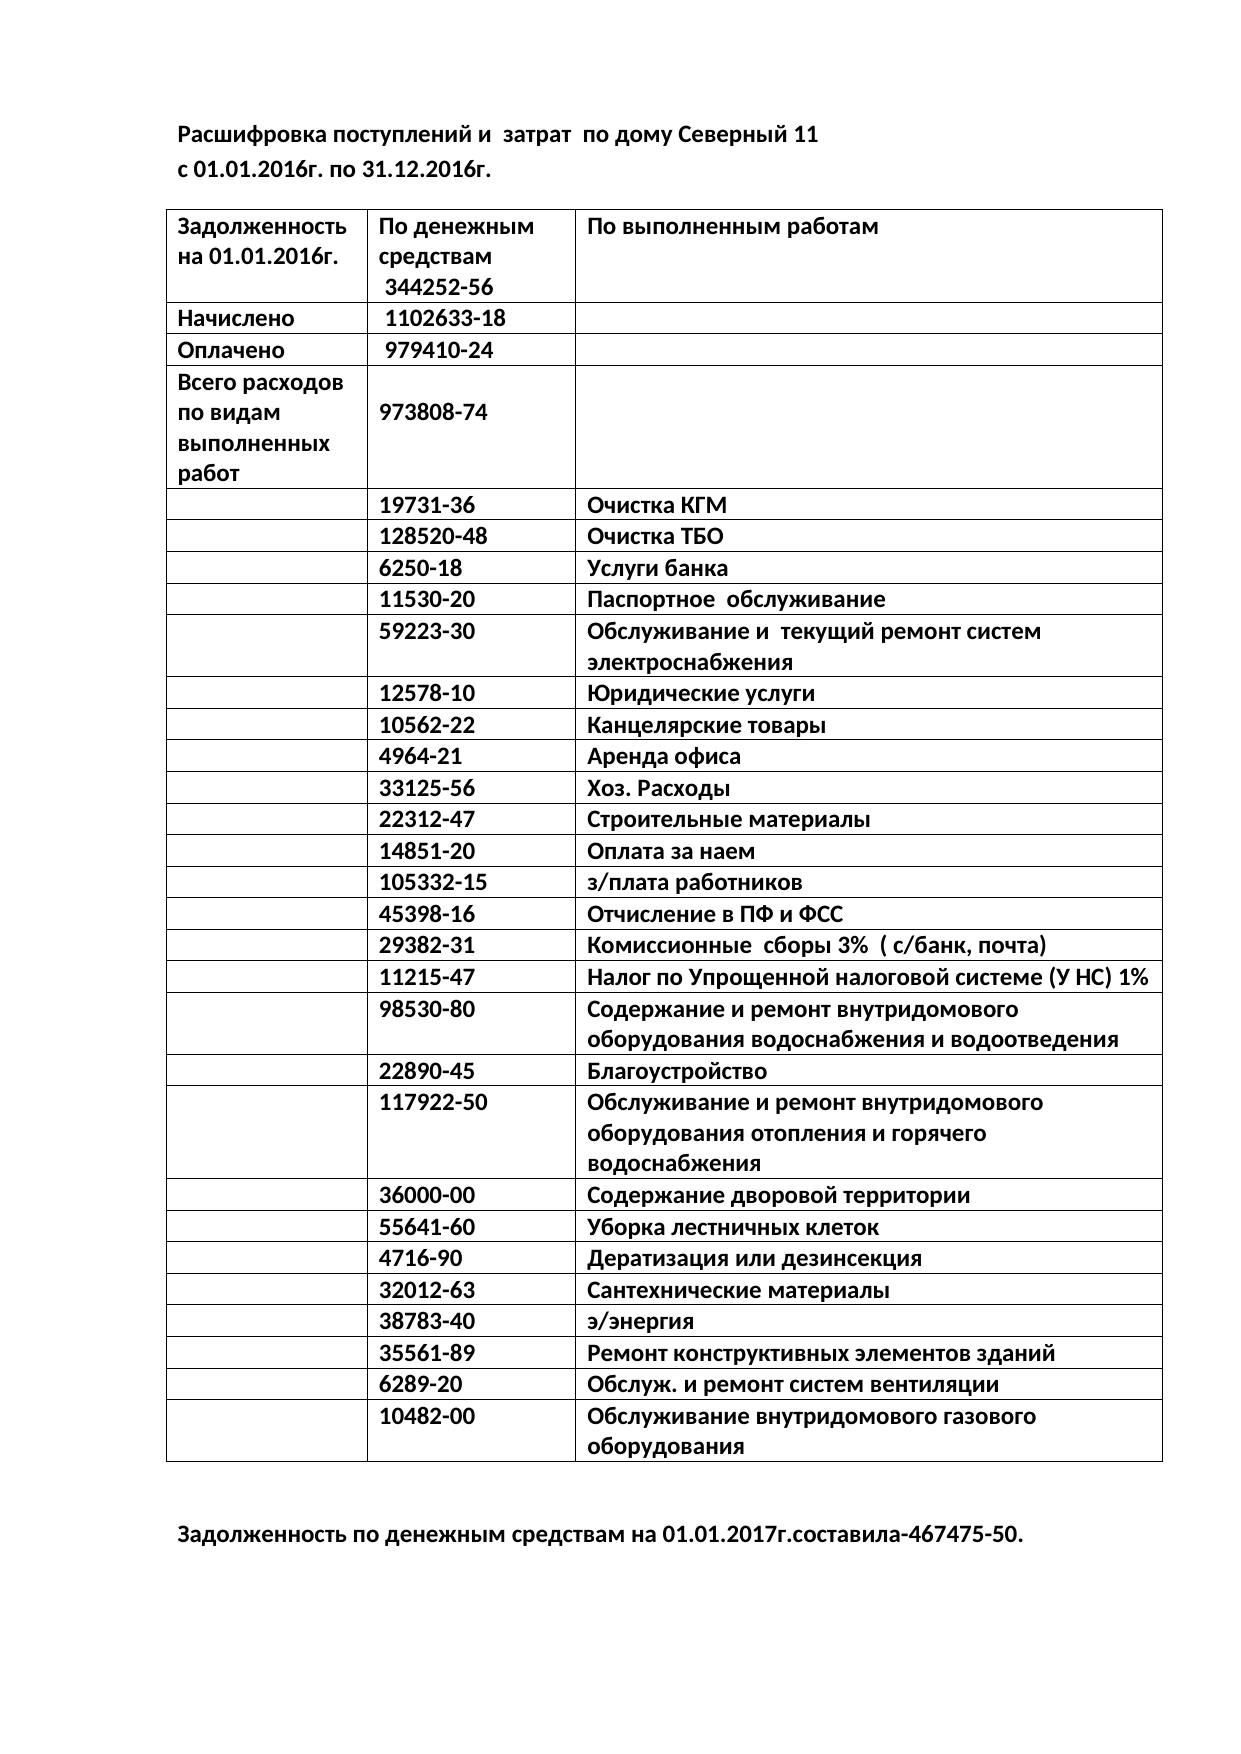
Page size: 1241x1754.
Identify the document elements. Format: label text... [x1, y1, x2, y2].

table_cell Обслуживание и текущий ремонт систем электроснабжения [576, 615, 1162, 676]
table_cell 29382-31 [368, 930, 575, 960]
table_cell 59223-30 [368, 615, 575, 676]
table_cell 36000-00 [368, 1179, 575, 1209]
table_cell Содержание и ремонт внутридомового оборудования водоснабжения и водоотведения [576, 993, 1162, 1054]
table_cell [167, 489, 367, 519]
table_cell Оплачено [167, 334, 367, 365]
table_cell Уборка лестничных клеток [576, 1211, 1162, 1241]
table_cell [167, 867, 367, 897]
table_cell Хоз. Расходы [576, 772, 1162, 802]
table_cell Очистка КГМ [576, 489, 1162, 519]
table_cell [167, 1400, 367, 1461]
table_cell [167, 961, 367, 992]
table_cell [167, 1179, 367, 1209]
table_cell [167, 772, 367, 802]
table_header Задолженность на 01.01.2016г. [167, 210, 367, 302]
table_cell Дератизация или дезинсекция [576, 1242, 1162, 1273]
table_cell [167, 804, 367, 834]
table_cell 35561-89 [368, 1337, 575, 1367]
table_cell 45398-16 [368, 898, 575, 929]
table_cell [167, 1211, 367, 1241]
table_cell Налог по Упрощенной налоговой системе (У НС) 1% [576, 961, 1162, 992]
table_cell 128520-48 [368, 520, 575, 551]
table_cell Паспортное обслуживание [576, 584, 1162, 614]
table_cell [167, 930, 367, 960]
table_cell Обслуж. и ремонт систем вентиляции [576, 1369, 1162, 1399]
table_cell 11530-20 [368, 584, 575, 614]
table_cell 4964-21 [368, 740, 575, 771]
table_cell [167, 1305, 367, 1336]
table_header По денежным средствам 344252-56 [368, 210, 575, 302]
table_cell Содержание дворовой территории [576, 1179, 1162, 1209]
table_cell 32012-63 [368, 1274, 575, 1304]
table_cell 14851-20 [368, 835, 575, 866]
table_cell [167, 584, 367, 614]
text Задолженность по денежным средствам на 01.01.2017г.составила-467475-50. [177, 1518, 1152, 1548]
table_cell 105332-15 [368, 867, 575, 897]
table_cell 11215-47 [368, 961, 575, 992]
table_cell [167, 1055, 367, 1085]
table_cell [167, 1242, 367, 1273]
table_cell [167, 835, 367, 866]
table_cell [167, 993, 367, 1054]
table_cell Начислено [167, 303, 367, 333]
table_cell Обслуживание внутридомового газового оборудования [576, 1400, 1162, 1461]
table_cell 12578-10 [368, 677, 575, 708]
table_cell Комиссионные сборы 3% ( с/банк, почта) [576, 930, 1162, 960]
table_cell [167, 1369, 367, 1399]
text Расшифровка поступлений и затрат по дому Северный 11 с 01.01.2016г. по 31.12.2016г. [177, 118, 1152, 184]
table_header По выполненным работам [576, 210, 1162, 302]
table_cell [167, 615, 367, 676]
table_cell [576, 303, 1162, 333]
table_cell Очистка ТБО [576, 520, 1162, 551]
table_cell 10482-00 [368, 1400, 575, 1461]
table_cell Канцелярские товары [576, 709, 1162, 739]
table_cell Отчисление в ПФ и ФСС [576, 898, 1162, 929]
table_cell 55641-60 [368, 1211, 575, 1241]
table_cell 22890-45 [368, 1055, 575, 1085]
table_cell [576, 334, 1162, 365]
table_cell [167, 1274, 367, 1304]
table_cell [167, 1086, 367, 1178]
table_cell [167, 709, 367, 739]
table_cell 6289-20 [368, 1369, 575, 1399]
table_cell 22312-47 [368, 804, 575, 834]
table_cell Юридические услуги [576, 677, 1162, 708]
table_cell [167, 552, 367, 582]
table_cell 4716-90 [368, 1242, 575, 1273]
table_cell Аренда офиса [576, 740, 1162, 771]
table_cell Оплата за наем [576, 835, 1162, 866]
table_cell [167, 898, 367, 929]
table_cell [167, 1337, 367, 1367]
table_cell Сантехнические материалы [576, 1274, 1162, 1304]
table_cell 33125-56 [368, 772, 575, 802]
table_cell 19731-36 [368, 489, 575, 519]
table_cell 10562-22 [368, 709, 575, 739]
table_cell [167, 677, 367, 708]
table_cell Строительные материалы [576, 804, 1162, 834]
table_cell Обслуживание и ремонт внутридомового оборудования отопления и горячего водоснабжения [576, 1086, 1162, 1178]
table_cell Всего расходов по видам выполненных работ [167, 366, 367, 488]
table_cell 973808-74 [368, 366, 575, 488]
table_cell 6250-18 [368, 552, 575, 582]
table_cell 98530-80 [368, 993, 575, 1054]
table_cell 117922-50 [368, 1086, 575, 1178]
table_cell Услуги банка [576, 552, 1162, 582]
table_cell 38783-40 [368, 1305, 575, 1336]
table_cell [167, 740, 367, 771]
table_cell 1102633-18 [368, 303, 575, 333]
table_cell Благоустройство [576, 1055, 1162, 1085]
table_cell Ремонт конструктивных элементов зданий [576, 1337, 1162, 1367]
table_cell э/энергия [576, 1305, 1162, 1336]
table_cell 979410-24 [368, 334, 575, 365]
table_cell [576, 366, 1162, 488]
table_cell [167, 520, 367, 551]
table_cell з/плата работников [576, 867, 1162, 897]
